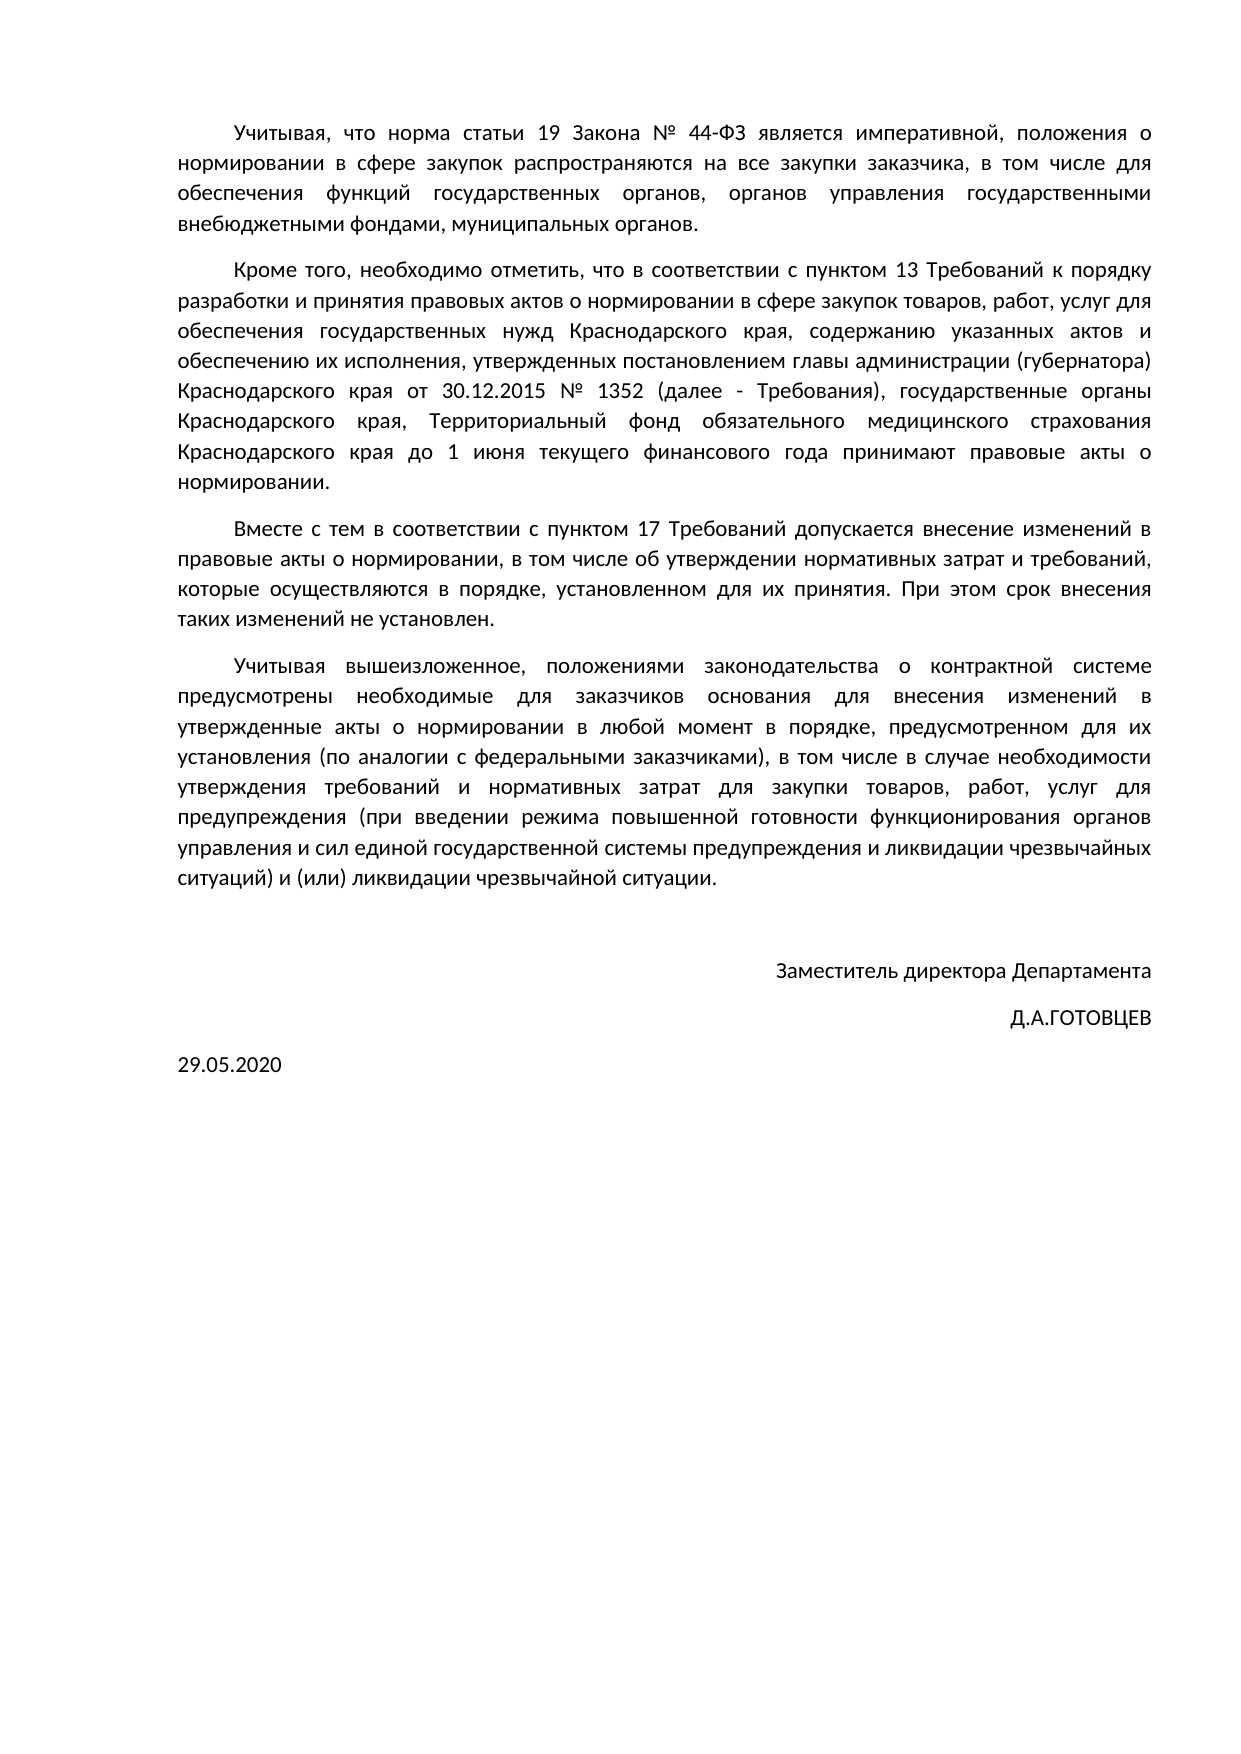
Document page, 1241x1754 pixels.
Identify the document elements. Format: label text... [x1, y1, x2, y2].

text Учитывая вышеизложенное, положениями законодательства о контрактной системе предусмотрены необходимые для заказчиков основания для внесения изменений в утвержденные акты о нормировании в любой момент в порядке, предусмотренном для их установления (по аналогии с федеральными заказчиками), в том числе в случае необходимости утверждения требований и нормативных затрат для закупки товаров, работ, услуг для предупреждения (при введении режима повышенной готовности функционирования органов управления и сил единой государственной системы предупреждения и ликвидации чрезвычайных ситуаций) и (или) ликвидации чрезвычайной ситуации. [177, 651, 1152, 891]
text Вместе с тем в соответствии с пунктом 17 Требований допускается внесение изменений в правовые акты о нормировании, в том числе об утверждении нормативных затрат и требований, которые осуществляются в порядке, установленном для их принятия. При этом срок внесения таких изменений не установлен. [177, 514, 1152, 633]
text Кроме того, необходимо отметить, что в соответствии с пунктом 13 Требований к порядку разработки и принятия правовых актов о нормировании в сфере закупок товаров, работ, услуг для обеспечения государственных нужд Краснодарского края, содержанию указанных актов и обеспечению их исполнения, утвержденных постановлением главы администрации (губернатора) Краснодарского края от 30.12.2015 № 1352 (далее - Требования), государственные органы Краснодарского края, Территориальный фонд обязательного медицинского страхования Краснодарского края до 1 июня текущего финансового года принимают правовые акты о нормировании. [177, 256, 1152, 495]
text 29.05.2020 [177, 1050, 1152, 1078]
text Заместитель директора Департамента [177, 957, 1152, 985]
text Д.А.ГОТОВЦЕВ [177, 1003, 1152, 1032]
text Учитывая, что норма статьи 19 Закона № 44-ФЗ является императивной, положения о нормировании в сфере закупок распространяются на все закупки заказчика, в том числе для обеспечения функций государственных органов, органов управления государственными внебюджетными фондами, муниципальных органов. [177, 118, 1152, 237]
